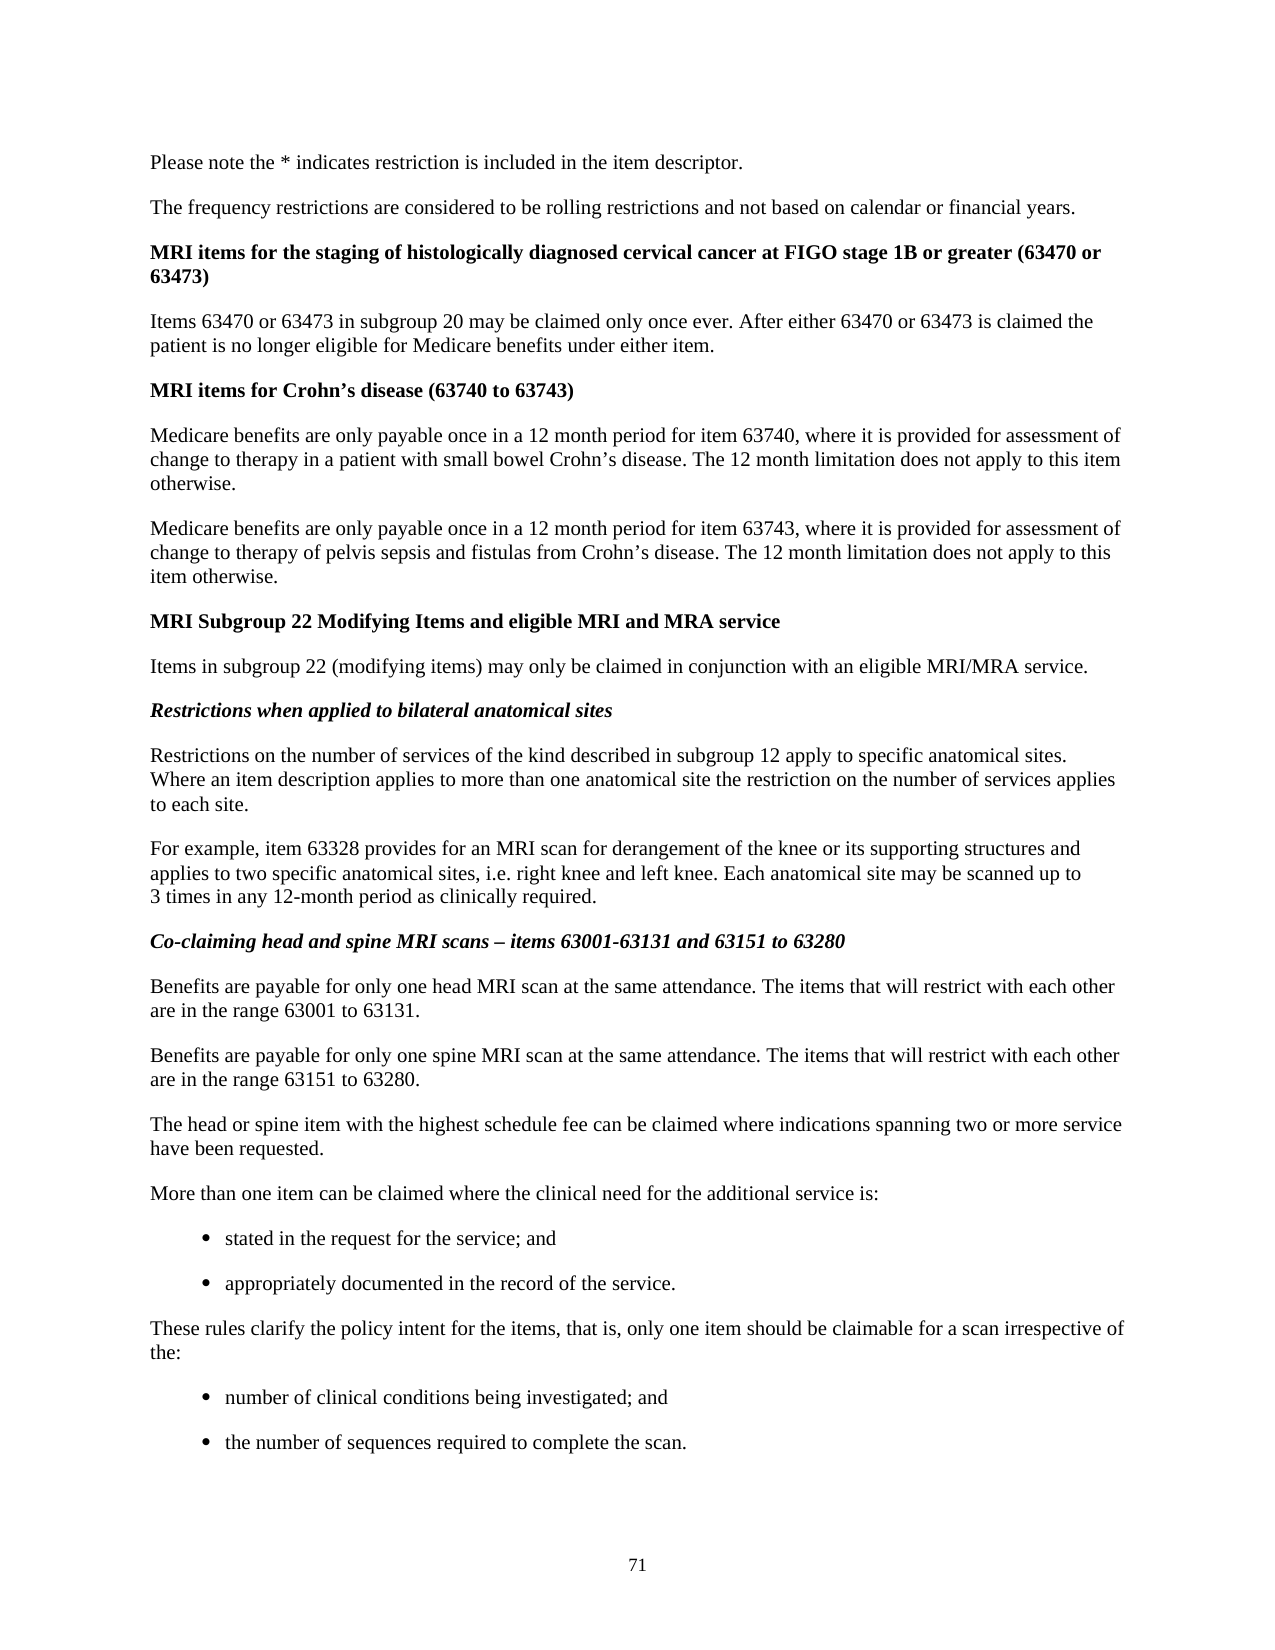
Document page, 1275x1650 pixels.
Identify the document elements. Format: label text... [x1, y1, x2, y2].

list number of clinical conditions being investigated; and [202, 1385, 1125, 1409]
text Items in subgroup 22 (modifying items) may only be claimed in conjunction with an eligible MRI/MRA service. [150, 653, 1125, 678]
list the number of sequences required to complete the scan. [202, 1430, 1125, 1454]
text More than one item can be claimed where the clinical need for the additional service is: [150, 1181, 1125, 1205]
text Co-claiming head and spine MRI scans – items 63001-63131 and 63151 to 63280 [150, 929, 1125, 953]
text Please note the * indicates restriction is included in the item descriptor. [150, 150, 1125, 174]
text Medicare benefits are only payable once in a 12 month period for item 63743, where it is provided for assessment of change to therapy of pelvis sepsis and fistulas from Crohn’s disease. The 12 month limitation does not apply to this item otherwise. [150, 516, 1125, 588]
text Medicare benefits are only payable once in a 12 month period for item 63740, where it is provided for assessment of change to therapy in a patient with small bowel Crohn’s disease. The 12 month limitation does not apply to this item otherwise. [150, 423, 1125, 495]
list stated in the request for the service; and [202, 1226, 1125, 1250]
text The frequency restrictions are considered to be rolling restrictions and not based on calendar or financial years. [150, 195, 1125, 219]
text Items 63470 or 63473 in subgroup 20 may be claimed only once ever. After either 63470 or 63473 is claimed the patient is no longer eligible for Medicare benefits under either item. [150, 309, 1125, 357]
text Restrictions when applied to bilateral anatomical sites [150, 698, 1125, 722]
text Benefits are payable for only one spine MRI scan at the same attendance. The items that will restrict with each other are in the range 63151 to 63280. [150, 1043, 1125, 1091]
text MRI items for Crohn’s disease (63740 to 63743) [150, 378, 1125, 402]
text MRI Subgroup 22 Modifying Items and eligible MRI and MRA service [150, 609, 1125, 633]
list appropriately documented in the record of the service. [202, 1271, 1125, 1295]
text These rules clarify the policy intent for the items, that is, only one item should be claimable for a scan irrespective of the: [150, 1316, 1125, 1364]
text Benefits are payable for only one head MRI scan at the same attendance. The items that will restrict with each other are in the range 63001 to 63131. [150, 974, 1125, 1022]
text The head or spine item with the highest schedule fee can be claimed where indications spanning two or more service have been requested. [150, 1112, 1125, 1160]
text MRI items for the staging of histologically diagnosed cervical cancer at FIGO stage 1B or greater (63470 or 63473) [150, 240, 1125, 288]
text Restrictions on the number of services of the kind described in subgroup 12 apply to specific anatomical sites. Where an item description applies to more than one anatomical site the restriction on the number of services applies to each site. [150, 743, 1125, 816]
text For example, item 63328 provides for an MRI scan for derangement of the knee or its supporting structures and applies to two specific anatomical sites, i.e. right knee and left knee. Each anatomical site may be scanned up to 3 times in any 12-month period as clinically required. [150, 836, 1125, 908]
